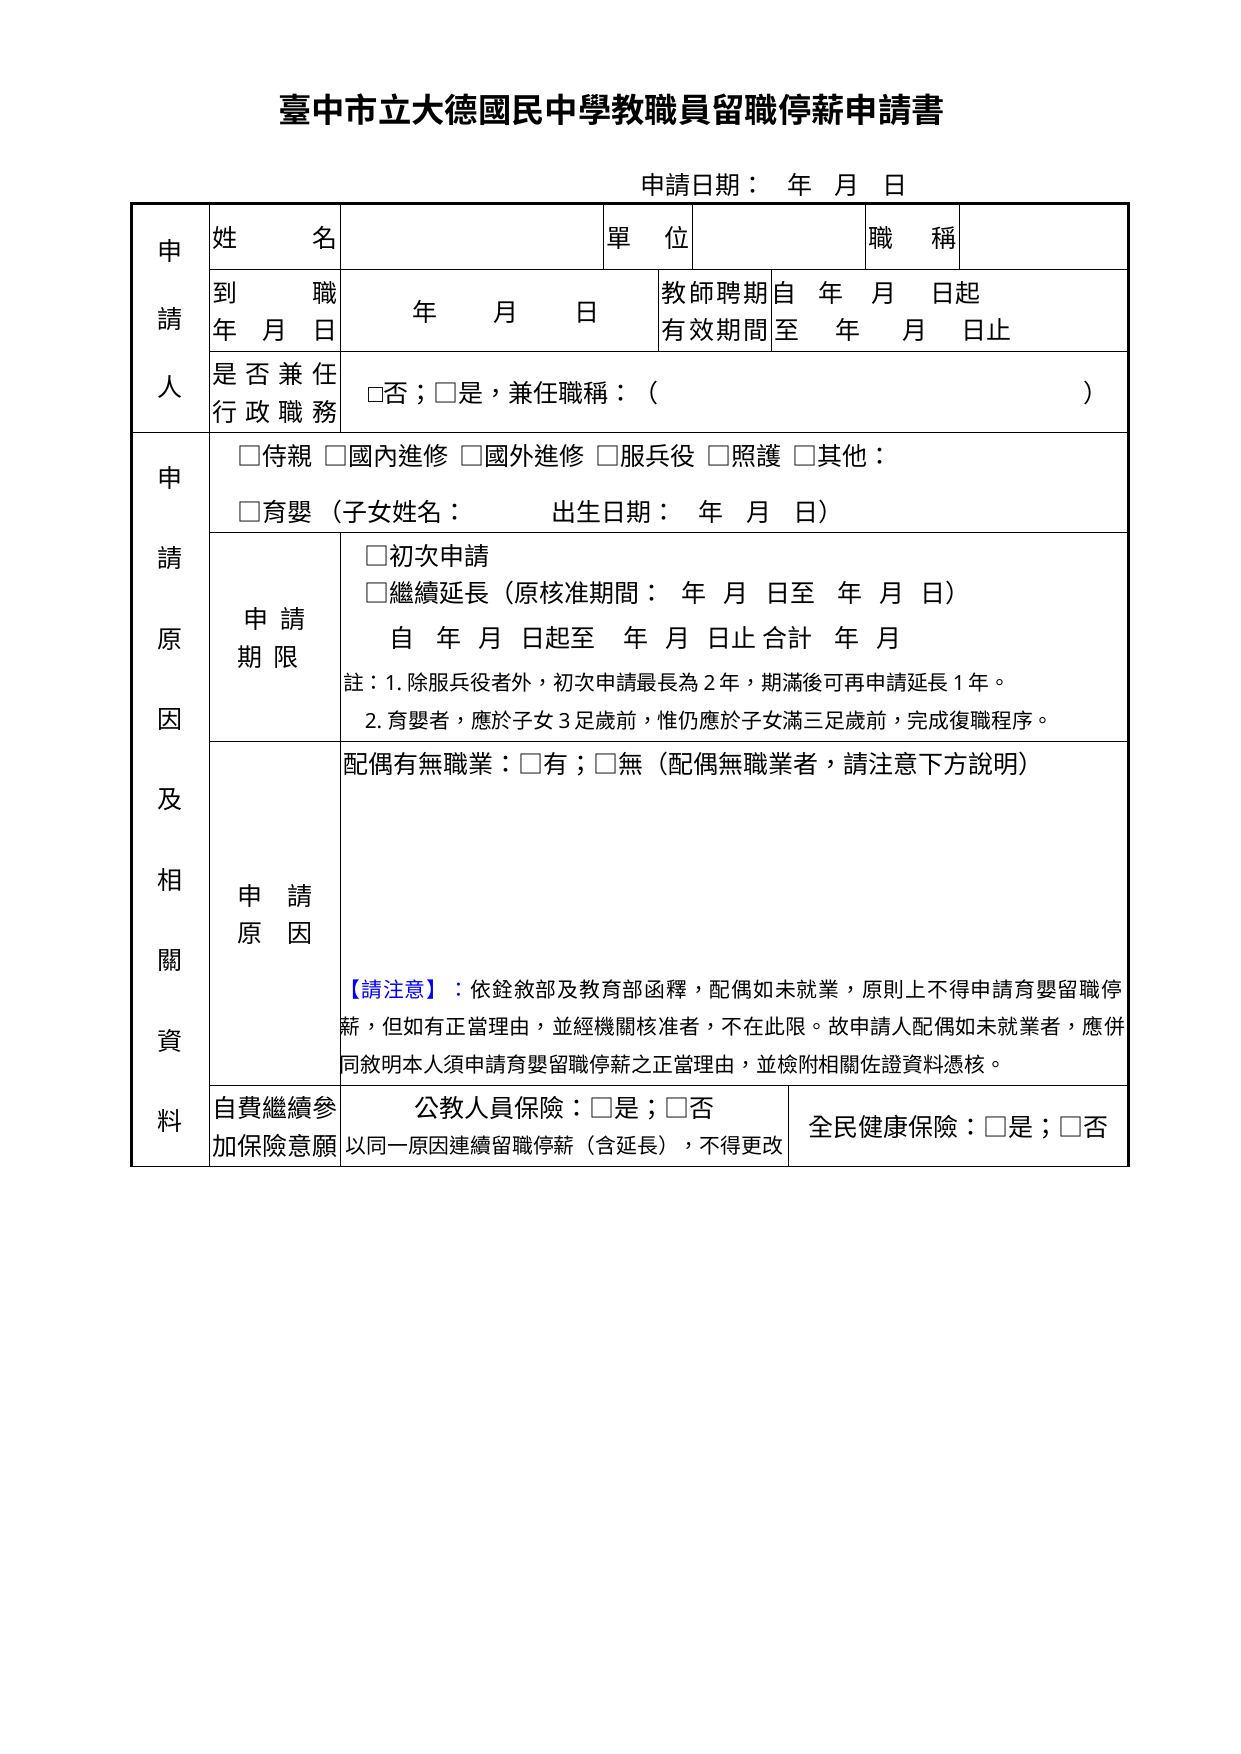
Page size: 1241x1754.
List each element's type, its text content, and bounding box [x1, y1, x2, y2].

table_cell 到職 年月日 [210, 270, 340, 351]
table_cell 申 請 原 因 [210, 742, 340, 1085]
table_cell 自 年 月 日起 至 年 月 日止 [772, 270, 1127, 351]
table_header 職稱 [866, 205, 959, 269]
table_cell 申 請 期 限 [210, 533, 340, 741]
table_cell 年 月 日 [341, 270, 658, 351]
table_cell 教師聘期 有效期間 [659, 270, 771, 351]
table_header 申請人 [133, 205, 209, 432]
table_cell 配偶有無職業：□有；□無（配偶無職業者，請注意下方說明） 【請注意】：依銓敘部及教育部函釋，配偶如未就業，原則上不得申請育嬰留職停薪，但如有正當理由，並經機關核准者，不在此限。故申請人配偶如未就業者，應併同敘明本人須申請育嬰留職停薪之正當理由，並檢附相關佐證資料憑核。 [341, 742, 1127, 1085]
table_cell 公教人員保險：□是；□否 以同一原因連續留職停薪（含延長），不得更改 [341, 1086, 788, 1166]
table_header 姓名 [210, 205, 340, 269]
table_cell □侍親 □國內進修 □國外進修 □服兵役 □照護 □其他： □育嬰 （子女姓名： 出生日期： 年 月 日） [210, 433, 1127, 532]
table_cell 申請原因及相關資料 [133, 433, 209, 1166]
table_header [693, 205, 865, 269]
table_cell □初次申請 □繼續延長（原核准期間： 年 月 日至 年 月 日） 自 年 月 日起至 年 月 日止 合計 年 月 註：1. 除服兵役者外，初次申請最長為2年，期滿後可再申請延長1年。 2. 育嬰者，應於子女3足歲前，惟仍應於子女滿三足歲前，完成復職程序。 [341, 533, 1127, 741]
text 臺中市立大德國民中學教職員留職停薪申請書 [130, 71, 1092, 146]
table_cell 全民健康保險：□是；□否 [789, 1086, 1127, 1166]
table_header [960, 205, 1127, 269]
table_cell 自費繼續參加保險意願 [210, 1086, 340, 1166]
table_header [341, 205, 603, 269]
text 申請日期： 年 月 日 [130, 164, 1093, 202]
table_cell 是否兼任 行政職務 [210, 352, 340, 432]
table_cell □否；□是，兼任職稱：（ ） [341, 352, 1127, 432]
table_header 單位 [604, 205, 692, 269]
